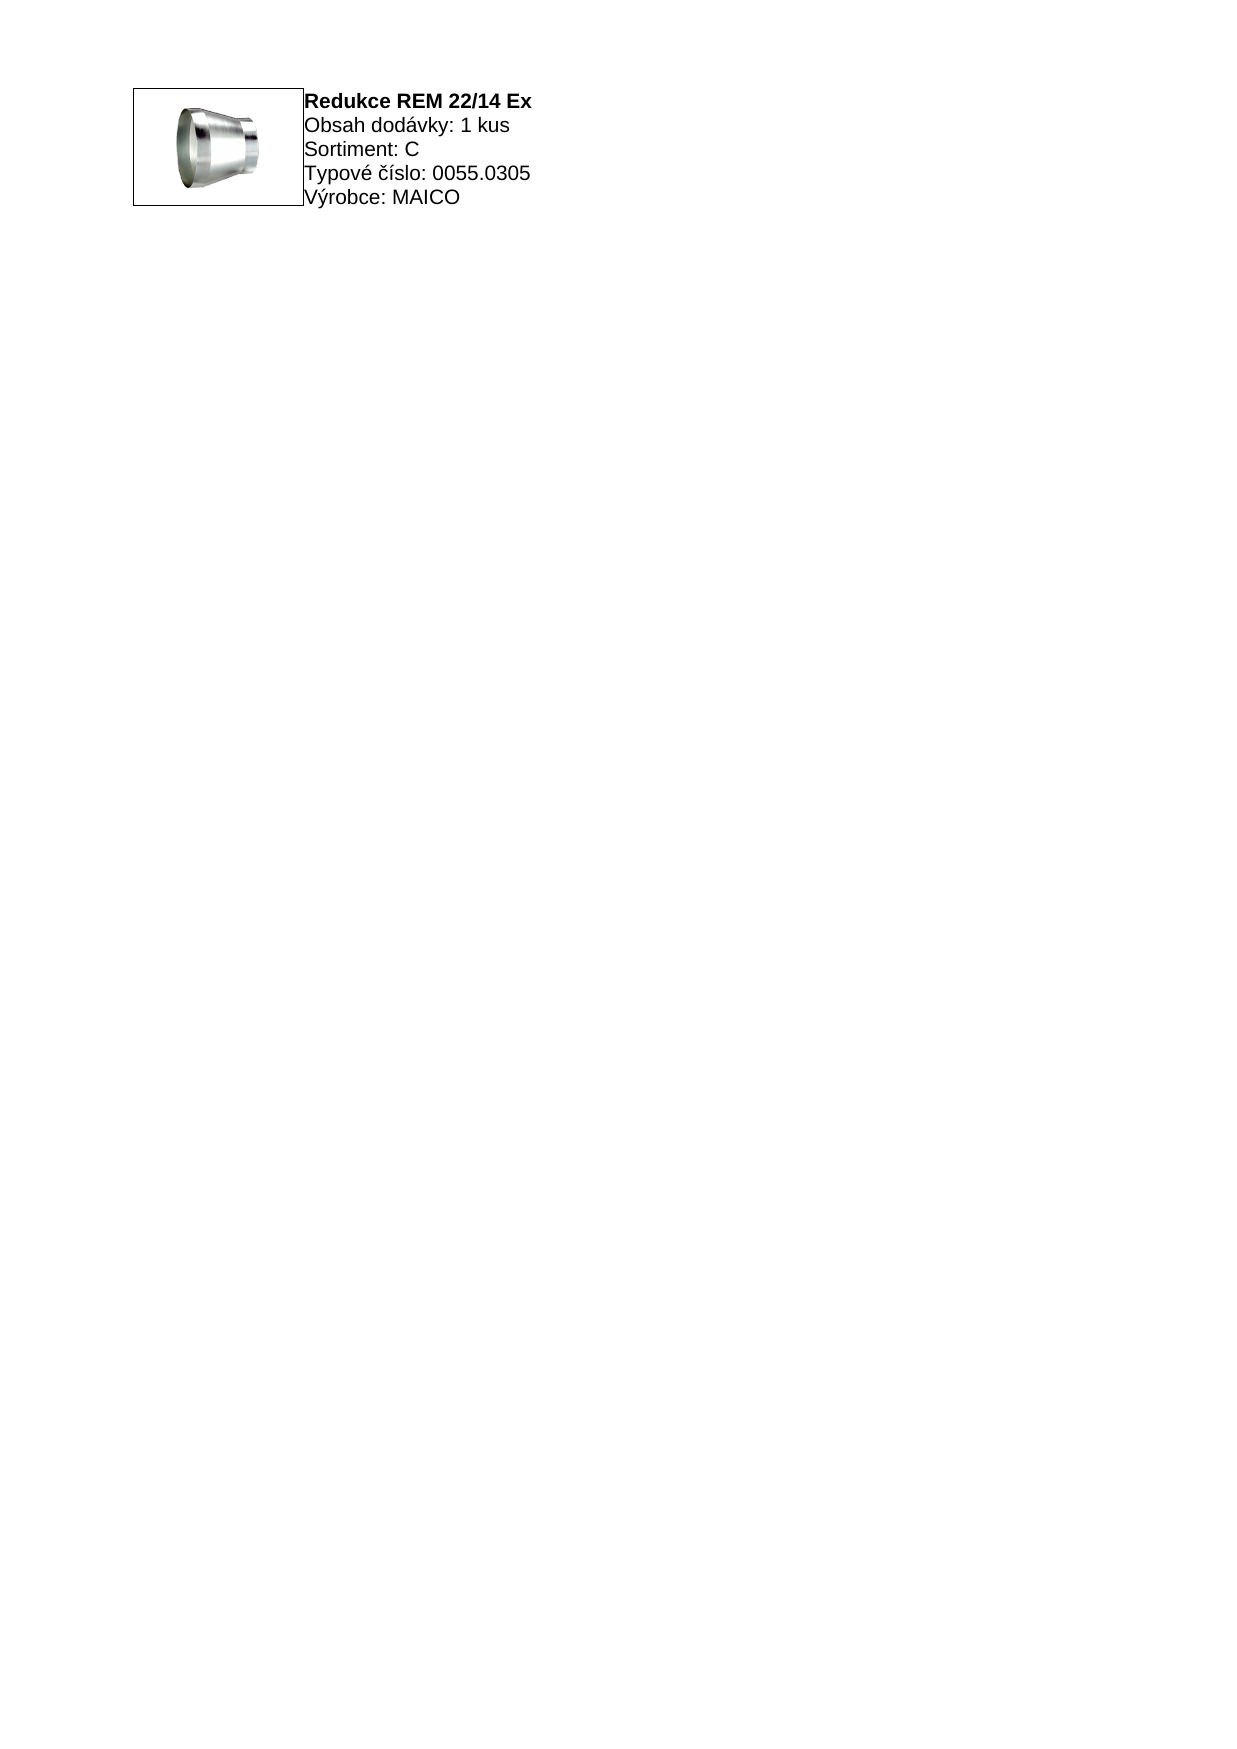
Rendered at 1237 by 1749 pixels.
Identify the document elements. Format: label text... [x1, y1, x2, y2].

text Redukce REM 22/14 ExObsah dodávky: 1 kusSortiment: C Typové číslo: 0055.0305Výrobce: MAICO [133, 89, 1148, 208]
picture [134, 89, 303, 205]
